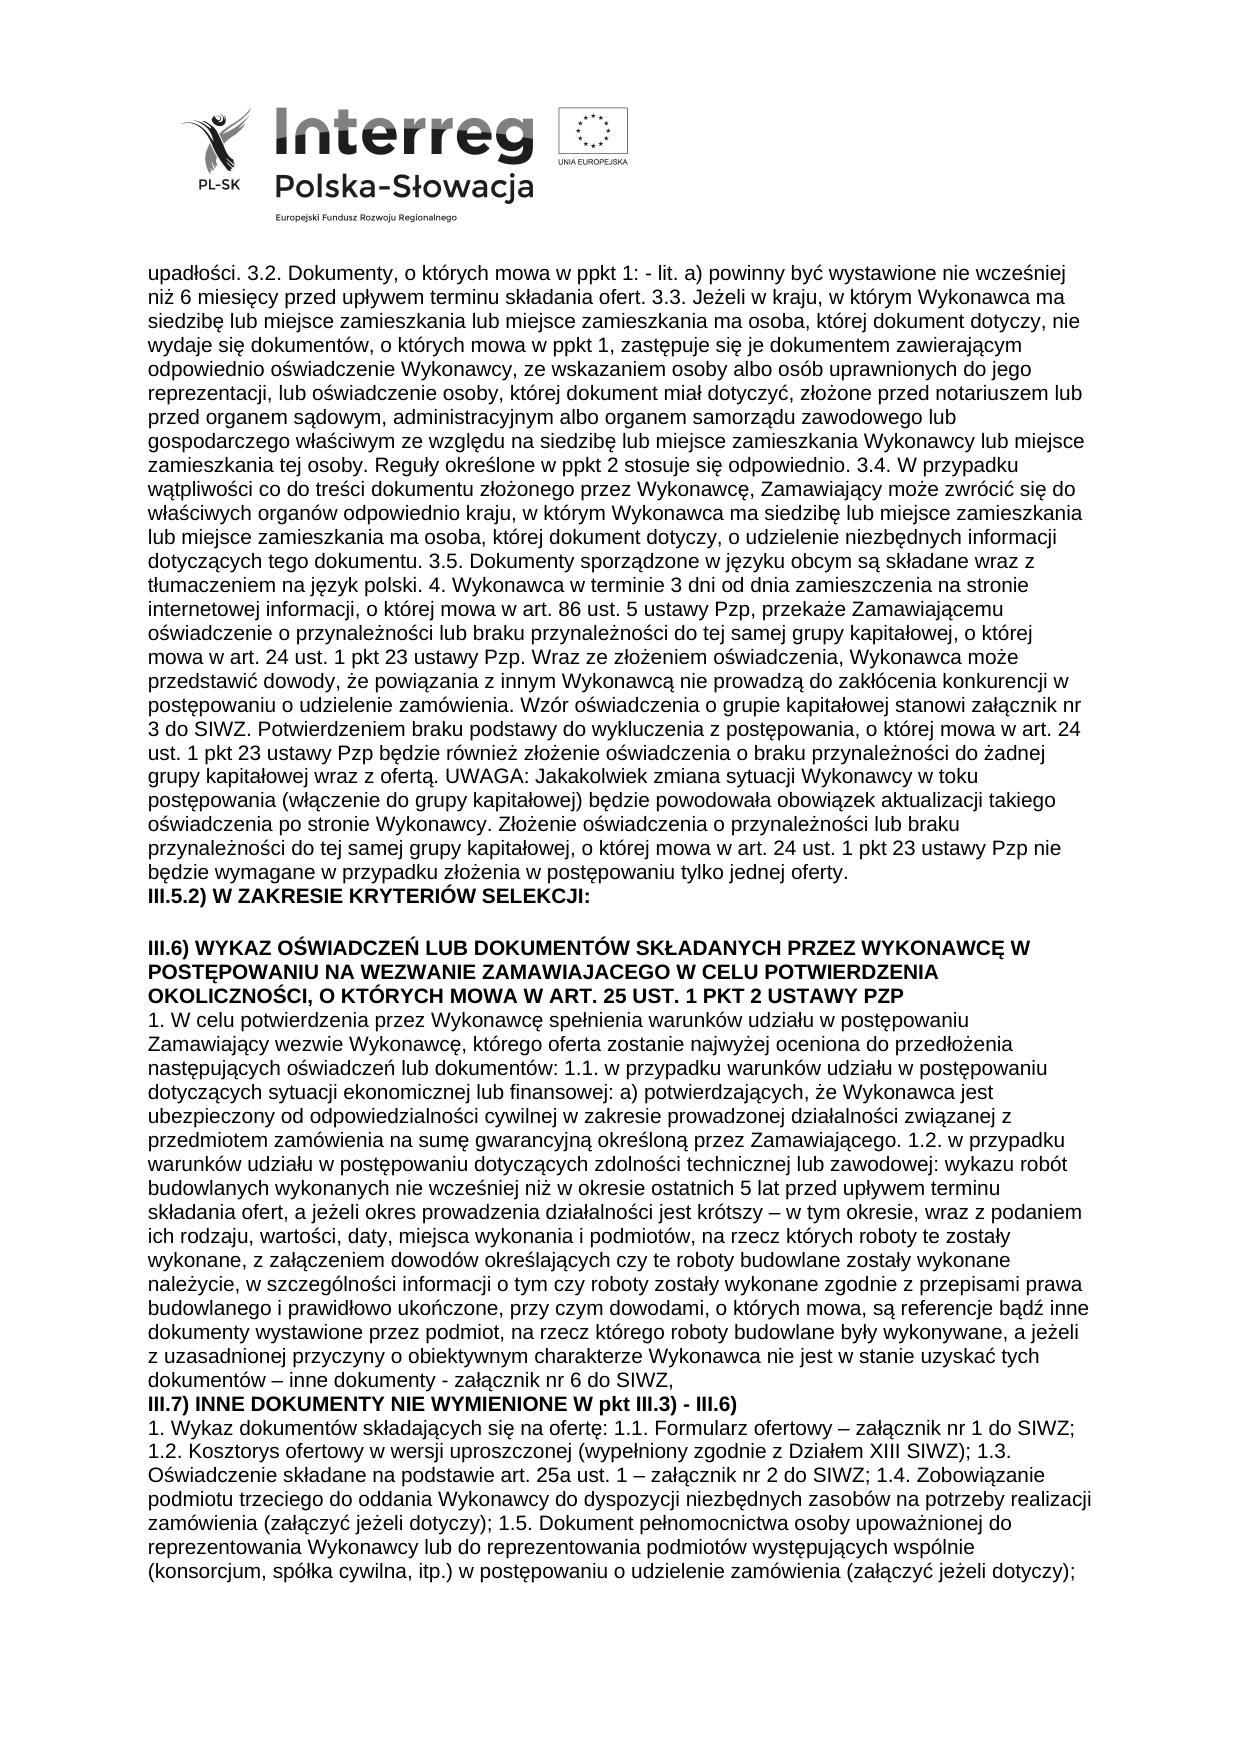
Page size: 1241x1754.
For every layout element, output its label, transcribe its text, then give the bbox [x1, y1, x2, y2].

text 1. W celu potwierdzenia przez Wykonawcę spełnienia warunków udziału w postępowaniu Zamawiający wezwie Wykonawcę, którego oferta zostanie najwyżej oceniona do przedłożenia następujących oświadczeń lub dokumentów: 1.1. w przypadku warunków udziału w postępowaniu dotyczących sytuacji ekonomicznej lub finansowej: a) potwierdzających, że Wykonawca jest ubezpieczony od odpowiedzialności cywilnej w zakresie prowadzonej działalności związanej z przedmiotem zamówienia na sumę gwarancyjną określoną przez Zamawiającego. 1.2. w przypadku warunków udziału w postępowaniu dotyczących zdolności technicznej lub zawodowej: wykazu robót budowlanych wykonanych nie wcześniej niż w okresie ostatnich 5 lat przed upływem terminu składania ofert, a jeżeli okres prowadzenia działalności jest krótszy – w tym okresie, wraz z podaniem ich rodzaju, wartości, daty, miejsca wykonania i podmiotów, na rzecz których roboty te zostały wykonane, z załączeniem dowodów określających czy te roboty budowlane zostały wykonane należycie, w szczególności informacji o tym czy roboty zostały wykonane zgodnie z przepisami prawa budowlanego i prawidłowo ukończone, przy czym dowodami, o których mowa, są referencje bądź inne dokumenty wystawione przez podmiot, na rzecz którego roboty budowlane były wykonywane, a jeżeli z uzasadnionej przyczyny o obiektywnym charakterze Wykonawca nie jest w stanie uzyskać tych dokumentów – inne dokumenty - załącznik nr 6 do SIWZ, [148, 1008, 1093, 1391]
text III.6) WYKAZ OŚWIADCZEŃ LUB DOKUMENTÓW SKŁADANYCH PRZEZ WYKONAWCĘ W POSTĘPOWANIU NA WEZWANIE ZAMAWIAJACEGO W CELU POTWIERDZENIA OKOLICZNOŚCI, O KTÓRYCH MOWA W ART. 25 UST. 1 PKT 2 USTAWY PZP [148, 936, 1093, 1008]
text 1. Wykaz dokumentów składających się na ofertę: 1.1. Formularz ofertowy – załącznik nr 1 do SIWZ; 1.2. Kosztorys ofertowy w wersji uproszczonej (wypełniony zgodnie z Działem XIII SIWZ); 1.3. Oświadczenie składane na podstawie art. 25a ust. 1 – załącznik nr 2 do SIWZ; 1.4. Zobowiązanie podmiotu trzeciego do oddania Wykonawcy do dyspozycji niezbędnych zasobów na potrzeby realizacji zamówienia (załączyć jeżeli dotyczy); 1.5. Dokument pełnomocnictwa osoby upoważnionej do reprezentowania Wykonawcy lub do reprezentowania podmiotów występujących wspólnie (konsorcjum, spółka cywilna, itp.) w postępowaniu o udzielenie zamówienia (załączyć jeżeli dotyczy); [148, 1415, 1093, 1583]
picture [147, 73, 662, 255]
text III.7) INNE DOKUMENTY NIE WYMIENIONE W pkt III.3) - III.6) [148, 1391, 1093, 1415]
